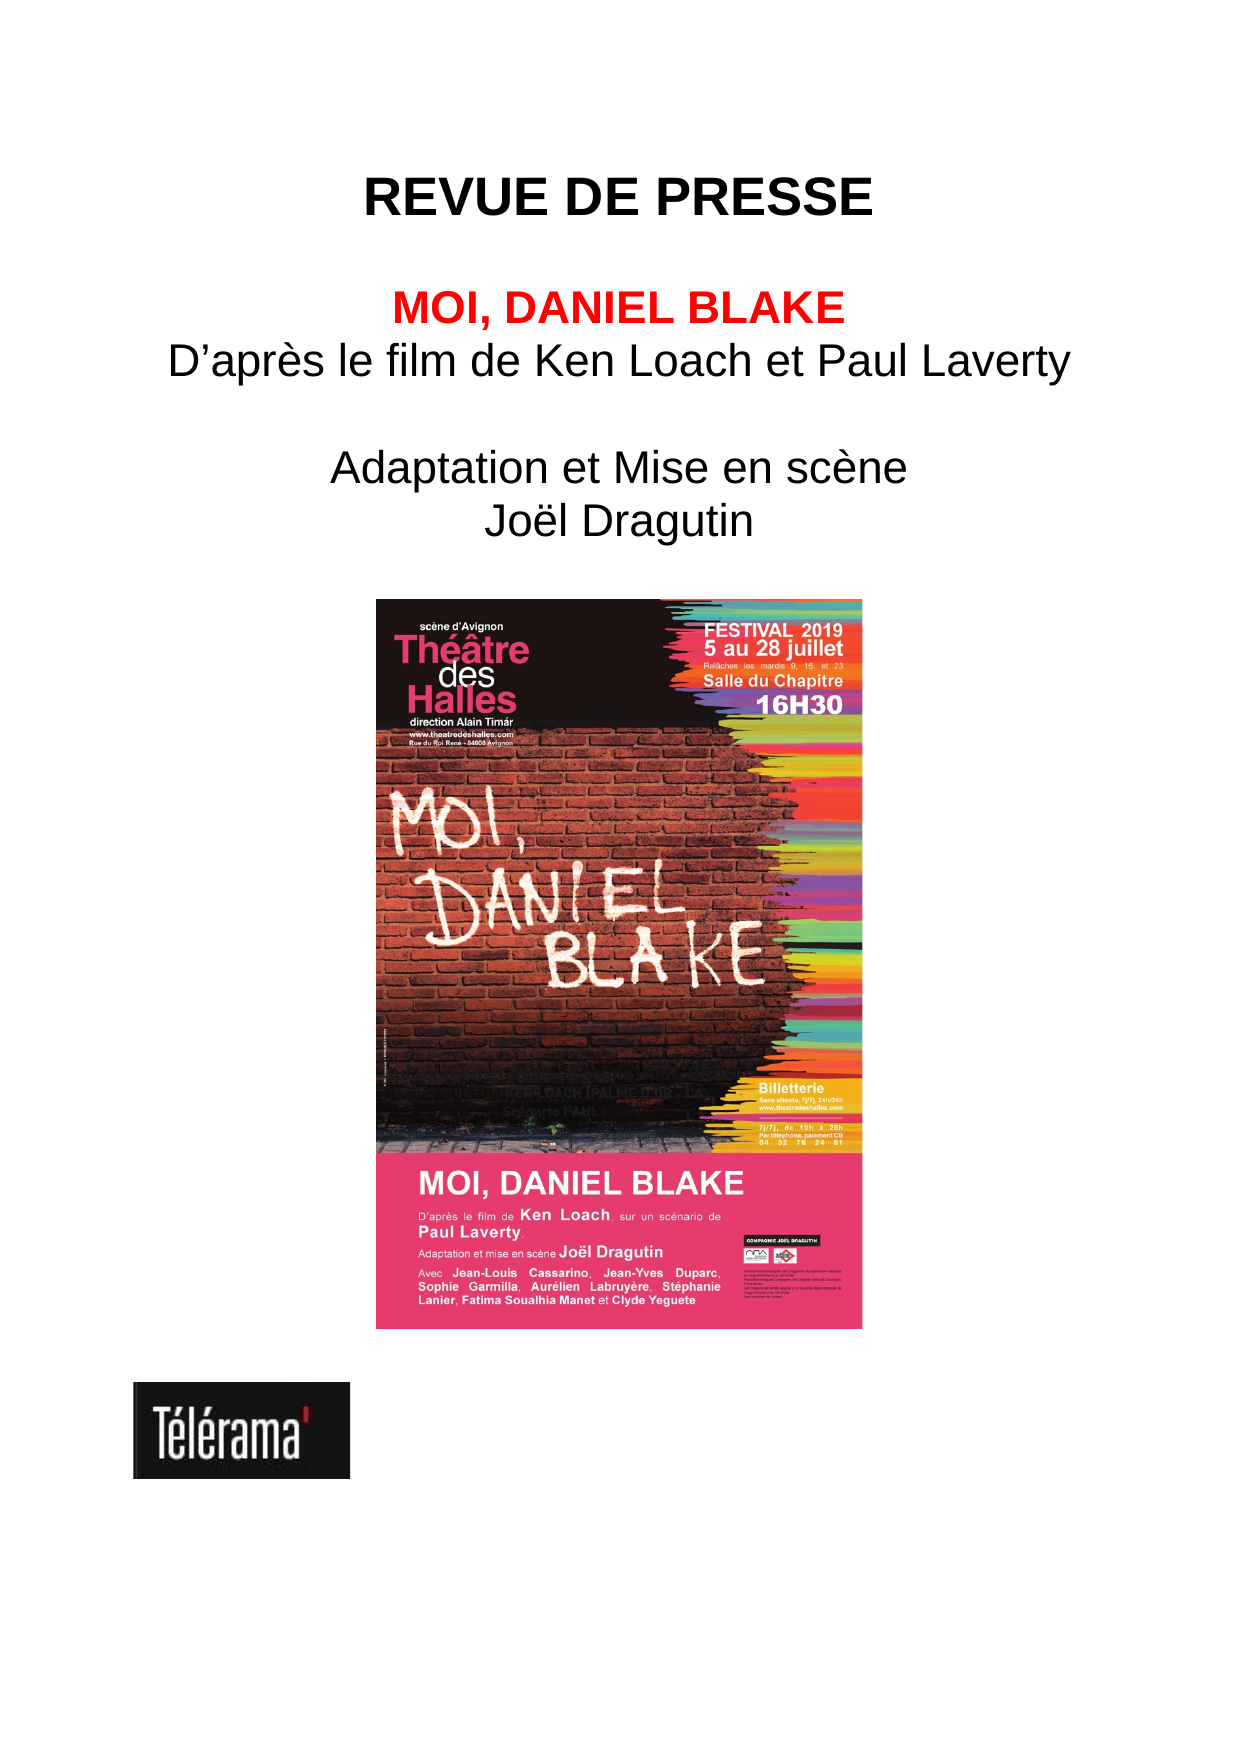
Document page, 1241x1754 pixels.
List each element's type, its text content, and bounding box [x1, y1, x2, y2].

text MOI, DANIEL BLAKE [133, 281, 1105, 333]
picture [133, 1382, 351, 1479]
text Joël Dragutin [133, 493, 1105, 546]
picture [376, 599, 863, 1329]
text REVUE DE PRESSE [133, 165, 1105, 227]
text Adaptation et Mise en scène [133, 440, 1105, 493]
text D’après le film de Ken Loach et Paul Laverty [133, 334, 1105, 387]
